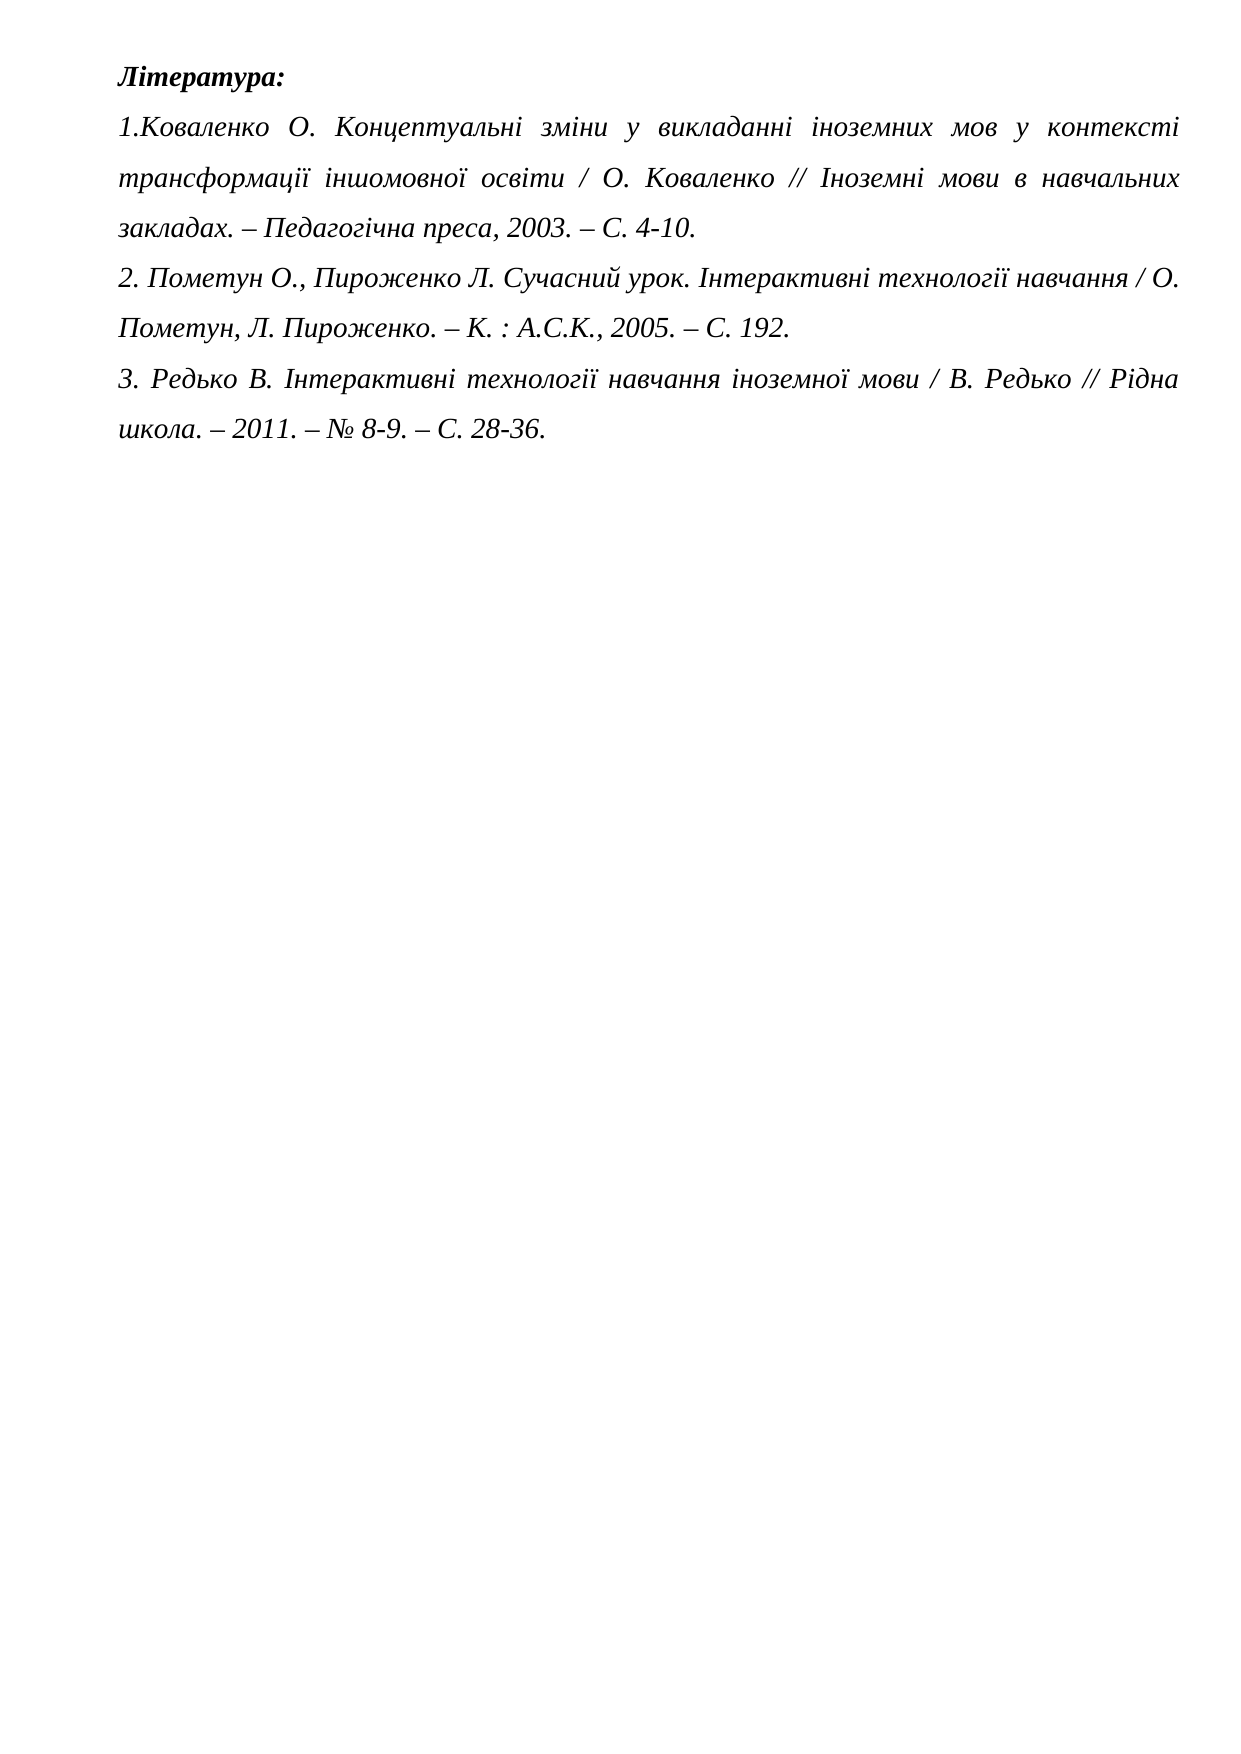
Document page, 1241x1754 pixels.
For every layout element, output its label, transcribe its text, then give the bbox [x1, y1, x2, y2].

text 2. Пометун О., Пироженко Л. Сучасний урок. Інтерактивні технології навчання / О. Пометун, Л. Пироженко. – К. : А.С.К., 2005. – С. 192. [118, 260, 1181, 344]
text Література: [118, 59, 1181, 93]
text 1.Коваленко О. Концептуальні зміни у викладанні іноземних мов у контексті трансформації іншомовної освіти / О. Коваленко // Іноземні мови в навчальних закладах. – Педагогічна преса, 2003. – С. 4-10. [118, 109, 1181, 243]
text 3. Редько В. Інтерактивні технології навчання іноземної мови / В. Редько // Рідна школа. – 2011. – № 8-9. – С. 28-36. [118, 361, 1181, 445]
